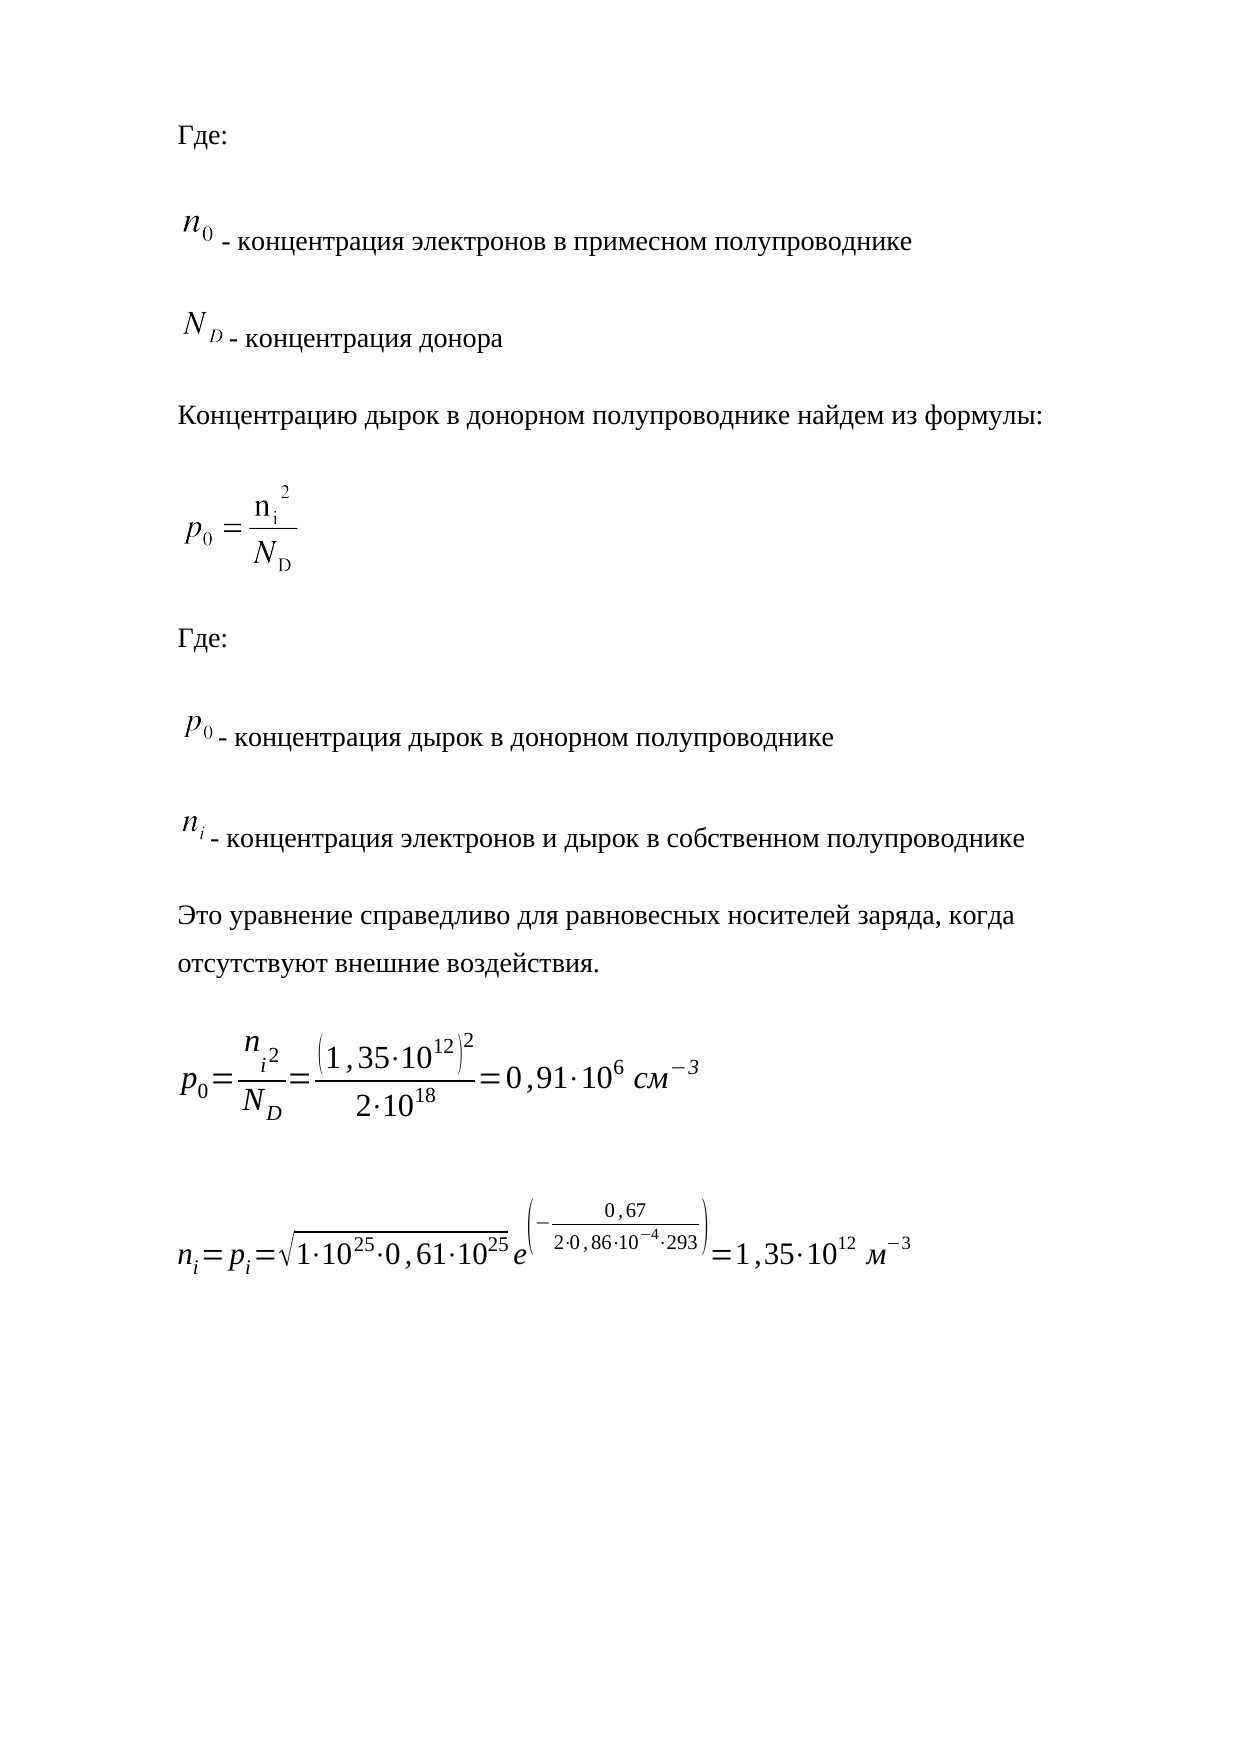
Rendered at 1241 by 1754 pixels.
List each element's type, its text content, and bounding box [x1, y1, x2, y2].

text Где: [177, 621, 1152, 653]
text - концентрация электронов в примесном полупроводнике [177, 195, 1152, 256]
picture [177, 797, 210, 848]
text Это уравнение справедливо для равновесных носителей заряда, когда отсутствуют внешние воздействия. [177, 898, 1152, 979]
picture [177, 698, 218, 747]
picture [177, 475, 304, 579]
text - концентрация донора [177, 301, 1152, 353]
text - концентрация дырок в донорном полупроводнике [177, 698, 1152, 752]
text - концентрация электронов и дырок в собственном полупроводнике [177, 797, 1152, 853]
text Концентрацию дырок в донорном полупроводнике найдем из формулы: [177, 398, 1152, 431]
text Где: [177, 118, 1152, 151]
picture [177, 300, 229, 348]
picture [177, 195, 221, 250]
